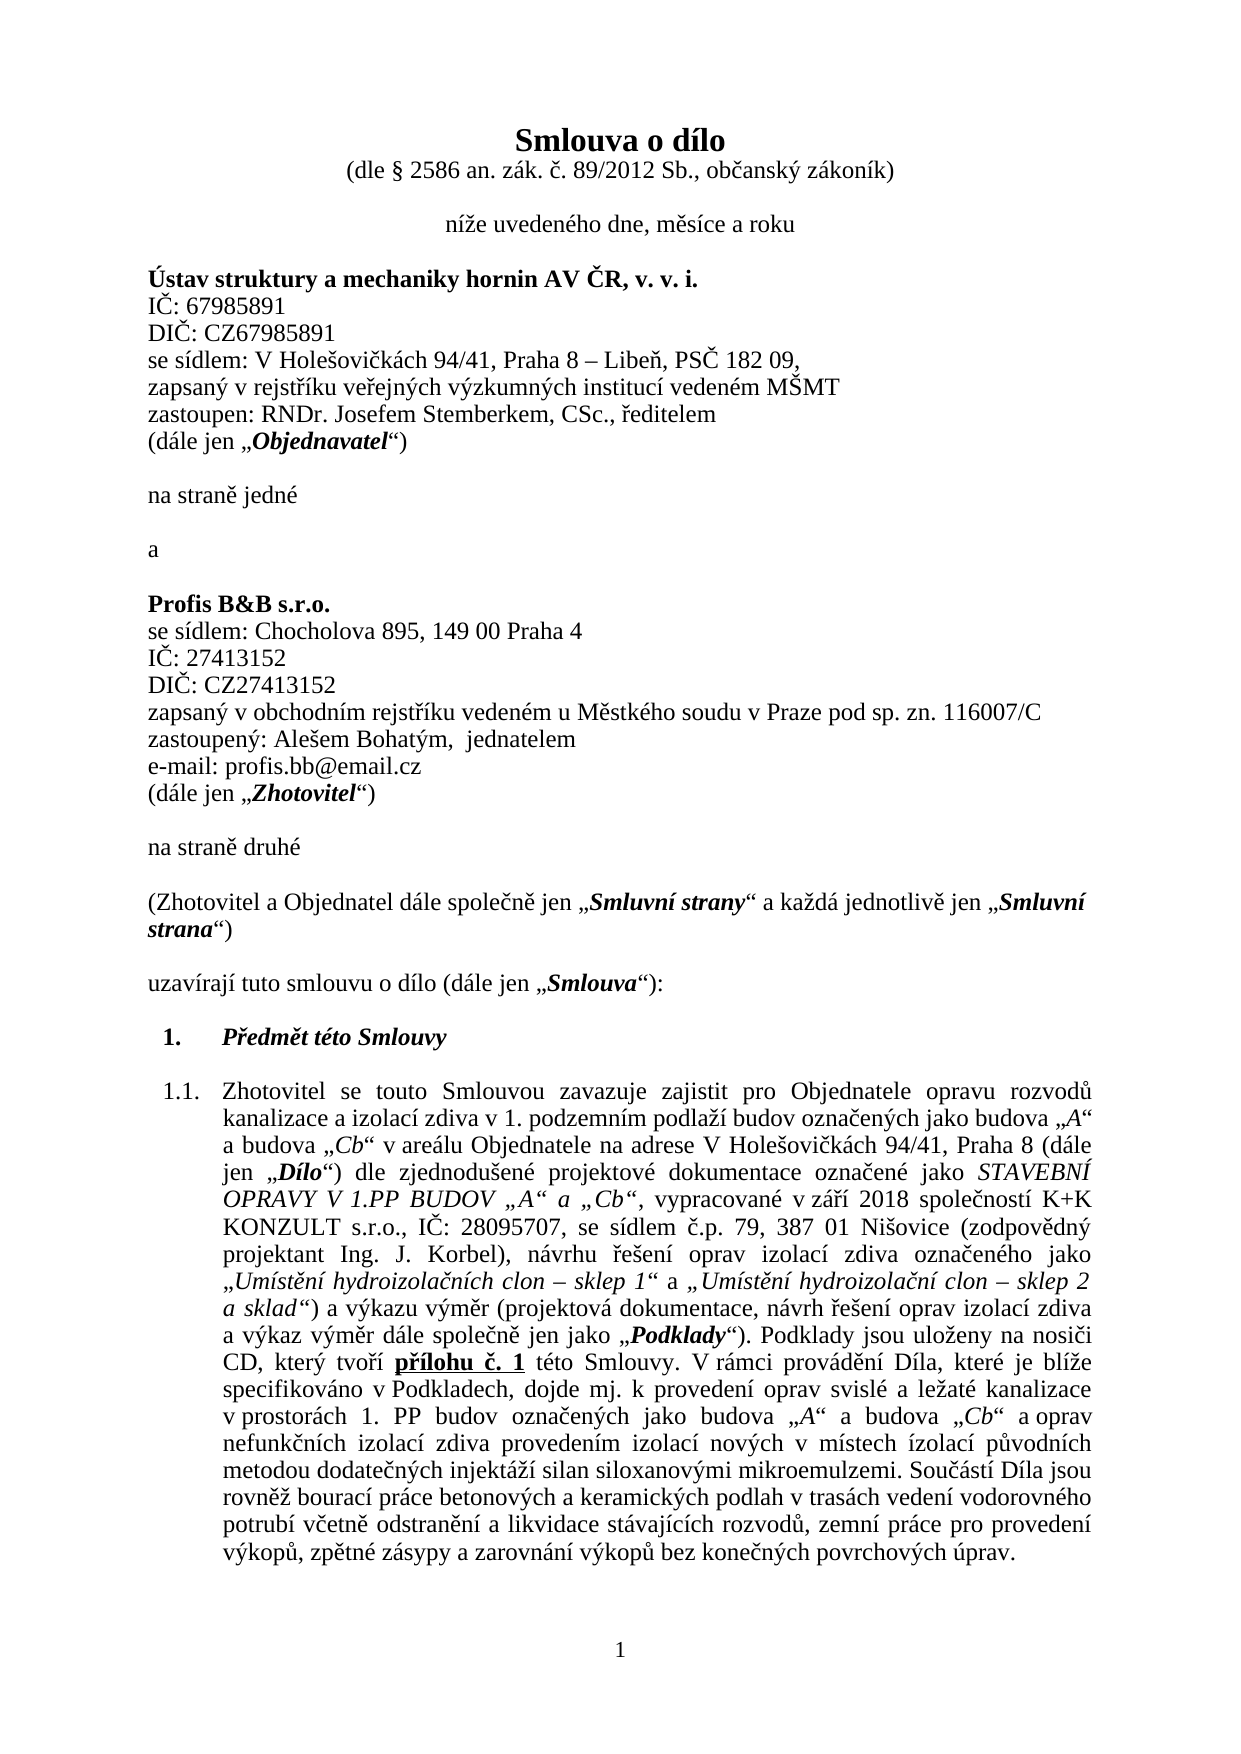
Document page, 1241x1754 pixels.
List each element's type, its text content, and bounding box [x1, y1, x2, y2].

text se sídlem: V Holešovičkách 94/41, Praha 8 – Libeň, PSČ 182 09, [148, 347, 1092, 374]
text na straně jedné [148, 482, 1092, 509]
text (dále jen „Zhotovitel“) [148, 780, 1092, 807]
text DIČ: CZ67985891 [148, 319, 1092, 347]
text a [148, 536, 1092, 563]
text Ústav struktury a mechaniky hornin AV ČR, v. v. i. [148, 265, 1092, 292]
text se sídlem: Chocholova 895, 149 00 Praha 4 [148, 617, 1092, 644]
text (dle § 2586 an. zák. č. 89/2012 Sb., občanský zákoník) [148, 157, 1092, 184]
text níže uvedeného dne, měsíce a roku [148, 211, 1092, 238]
text DIČ: CZ27413152 [148, 672, 1092, 699]
text Smlouva o dílo [148, 130, 1092, 157]
text zastoupený: Alešem Bohatým, jednatelem [148, 726, 1092, 753]
text IČ: 27413152 [148, 644, 1092, 672]
text Profis B&B s.r.o. [148, 590, 1092, 617]
text IČ: 67985891 [148, 292, 1092, 319]
list Předmět této Smlouvy [162, 1024, 1092, 1051]
text na straně druhé [148, 834, 1092, 861]
text e-mail: profis.bb@email.cz [148, 753, 1092, 780]
text zapsaný v rejstříku veřejných výzkumných institucí vedeném MŠMT [148, 374, 1092, 401]
text (dále jen „Objednavatel“) [148, 428, 1092, 455]
text zastoupen: RNDr. Josefem Stemberkem, CSc., ředitelem [148, 401, 1092, 428]
list Zhotovitel se touto Smlouvou zavazuje zajistit pro Objednatele opravu rozvodů kanalizace a izolací zdiva v 1. podzemním podlaží budov označených jako budova „A“ a budova „Cb“ v areálu Objednatele na adrese V Holešovičkách 94/41, Praha 8 (dále jen „Dílo“) dle zjednodušené projektové dokumentace označené jako STAVEBNÍ OPRAVY V 1.PP BUDOV „A“ a „Cb“, vypracované v září 2018 společností K+K KONZULT s.r.o., IČ: 28095707, se sídlem č.p. 79, 387 01 Nišovice (zodpovědný projektant Ing. J. Korbel), návrhu řešení oprav izolací zdiva označeného jako „Umístění hydroizolačních clon – sklep 1“ a „Umístění hydroizolační clon – sklep 2 a sklad“) a výkazu výměr (projektová dokumentace, návrh řešení oprav izolací zdiva a výkaz výměr dále společně jen jako „Podklady“). Podklady jsou uloženy na nosiči CD, který tvoří přílohu č. 1 této Smlouvy. V rámci provádění Díla, které je blíže specifikováno v Podkladech, dojde mj. k provedení oprav svislé a ležaté kanalizace v prostorách 1. PP budov označených jako budova „A“ a budova „Cb“ a oprav nefunkčních izolací zdiva provedením izolací nových v místech ízolací původních metodou dodatečných injektáží silan siloxanovými mikroemulzemi. Součástí Díla jsou rovněž bourací práce betonových a keramických podlah v trasách vedení vodorovného potrubí včetně odstranění a likvidace stávajících rozvodů, zemní práce pro provedení výkopů, zpětné zásypy a zarovnání výkopů bez konečných povrchových úprav. [162, 1078, 1092, 1565]
text (Zhotovitel a Objednatel dále společně jen „Smluvní strany“ a každá jednotlivě jen „Smluvní strana“) [148, 888, 1092, 942]
text zapsaný v obchodním rejstříku vedeném u Městkého soudu v Praze pod sp. zn. 116007/C [148, 699, 1092, 726]
text uzavírají tuto smlouvu o dílo (dále jen „Smlouva“): [148, 969, 1092, 997]
